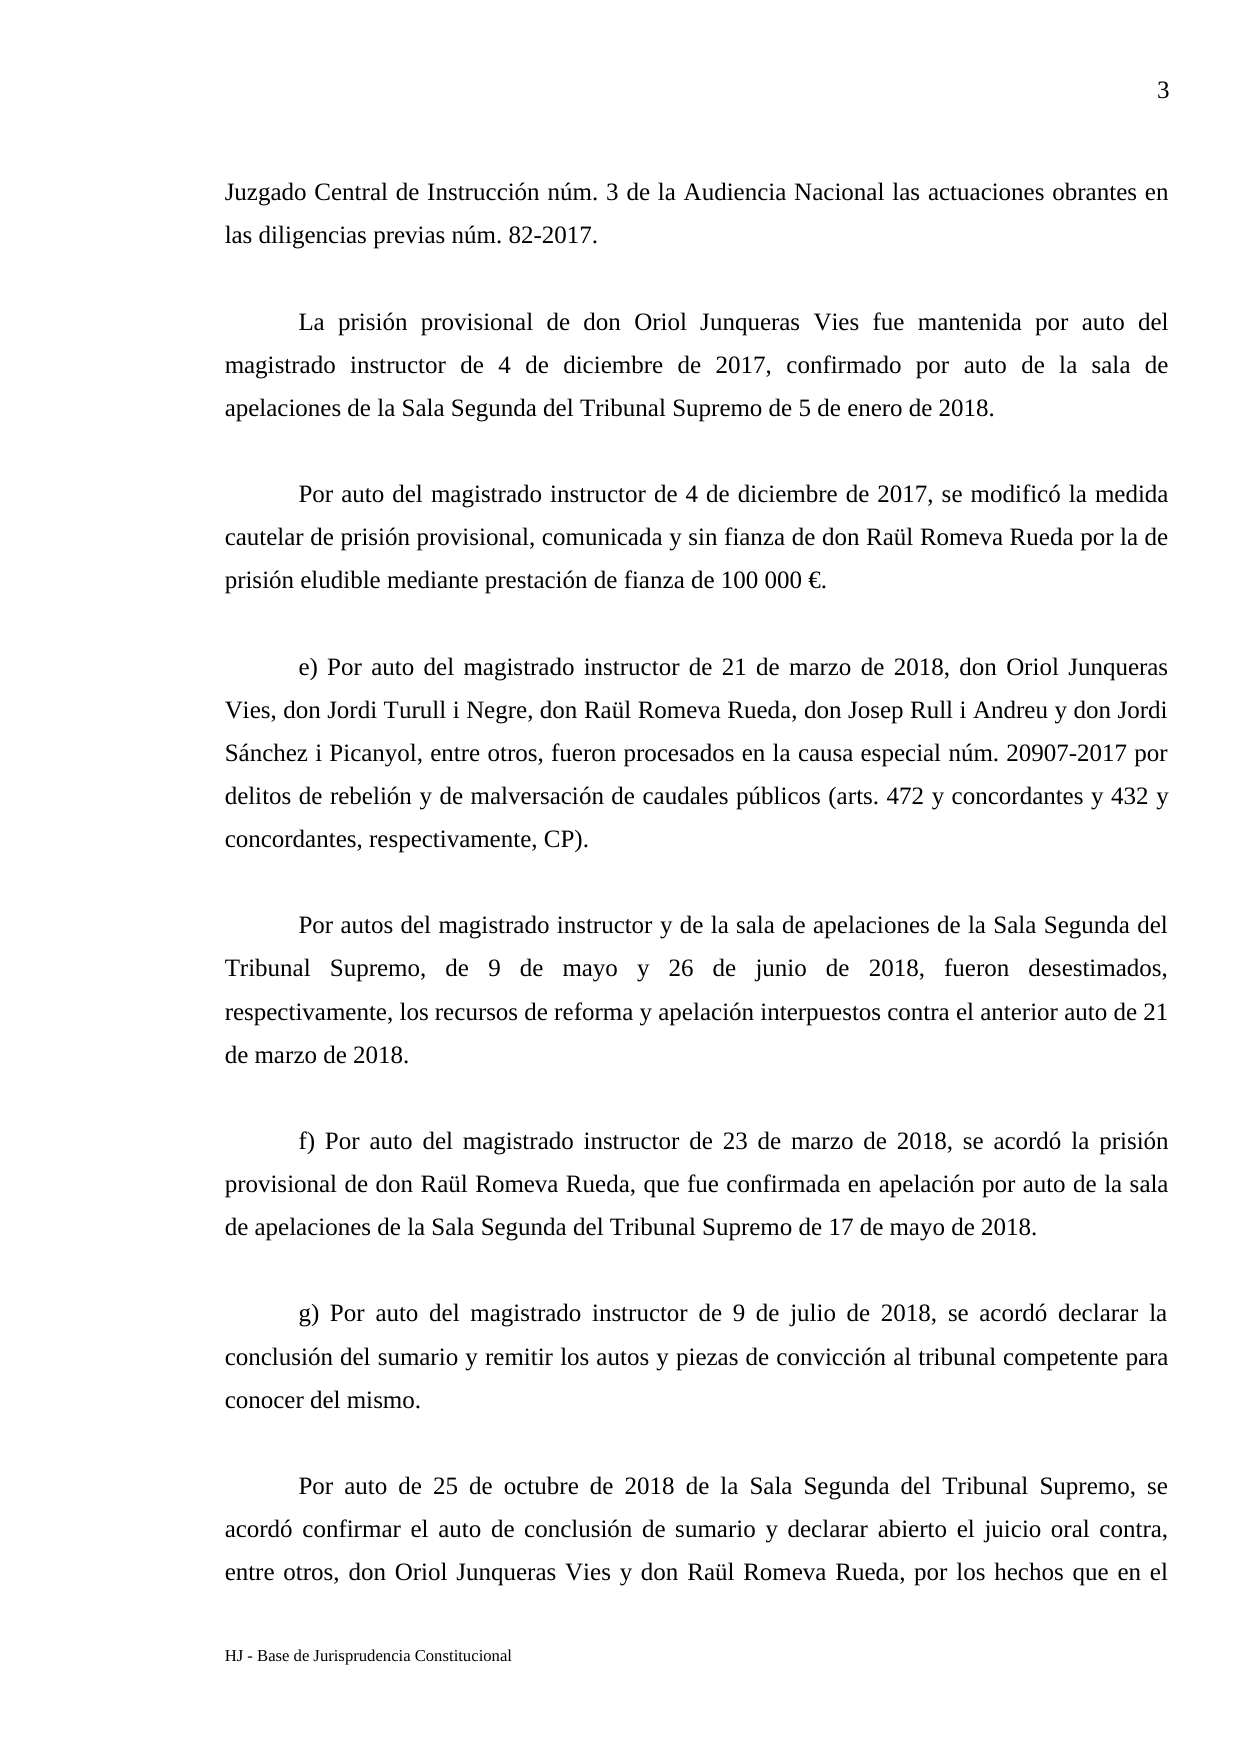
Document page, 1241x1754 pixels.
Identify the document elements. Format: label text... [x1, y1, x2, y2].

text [224, 177, 1169, 249]
text g) Por auto del magistrado instructor de 9 de julio de 2018, se acordó declarar la conclusión del sumario y remitir los autos y piezas de convicción al tribunal competente para conocer del mismo. [224, 1298, 1169, 1413]
text Por auto del magistrado instructor de 4 de diciembre de 2017, se modificó la medida cautelar de prisión provisional, comunicada y sin fianza de don Raül Romeva Rueda por la de prisión eludible mediante prestación de fianza de 100 000 €. [224, 479, 1169, 594]
text f) Por auto del magistrado instructor de 23 de marzo de 2018, se acordó la prisión provisional de don Raül Romeva Rueda, que fue confirmada en apelación por auto de la sala de apelaciones de la Sala Segunda del Tribunal Supremo de 17 de mayo de 2018. [224, 1126, 1169, 1241]
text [224, 1471, 1169, 1586]
text e) Por auto del magistrado instructor de 21 de marzo de 2018, don Oriol Junqueras Vies, don Jordi Turull i Negre, don Raül Romeva Rueda, don Josep Rull i Andreu y don Jordi Sánchez i Picanyol, entre otros, fueron procesados en la causa especial núm. 20907-2017 por delitos de rebelión y de malversación de caudales públicos (arts. 472 y concordantes y 432 y concordantes, respectivamente, CP). [224, 652, 1169, 853]
text Por autos del magistrado instructor y de la sala de apelaciones de la Sala Segunda del Tribunal Supremo, de 9 de mayo y 26 de junio de 2018, fueron desestimados, respectivamente, los recursos de reforma y apelación interpuestos contra el anterior auto de 21 de marzo de 2018. [224, 910, 1169, 1068]
text La prisión provisional de don Oriol Junqueras Vies fue mantenida por auto del magistrado instructor de 4 de diciembre de 2017, confirmado por auto de la sala de apelaciones de la Sala Segunda del Tribunal Supremo de 5 de enero de 2018. [224, 307, 1169, 422]
